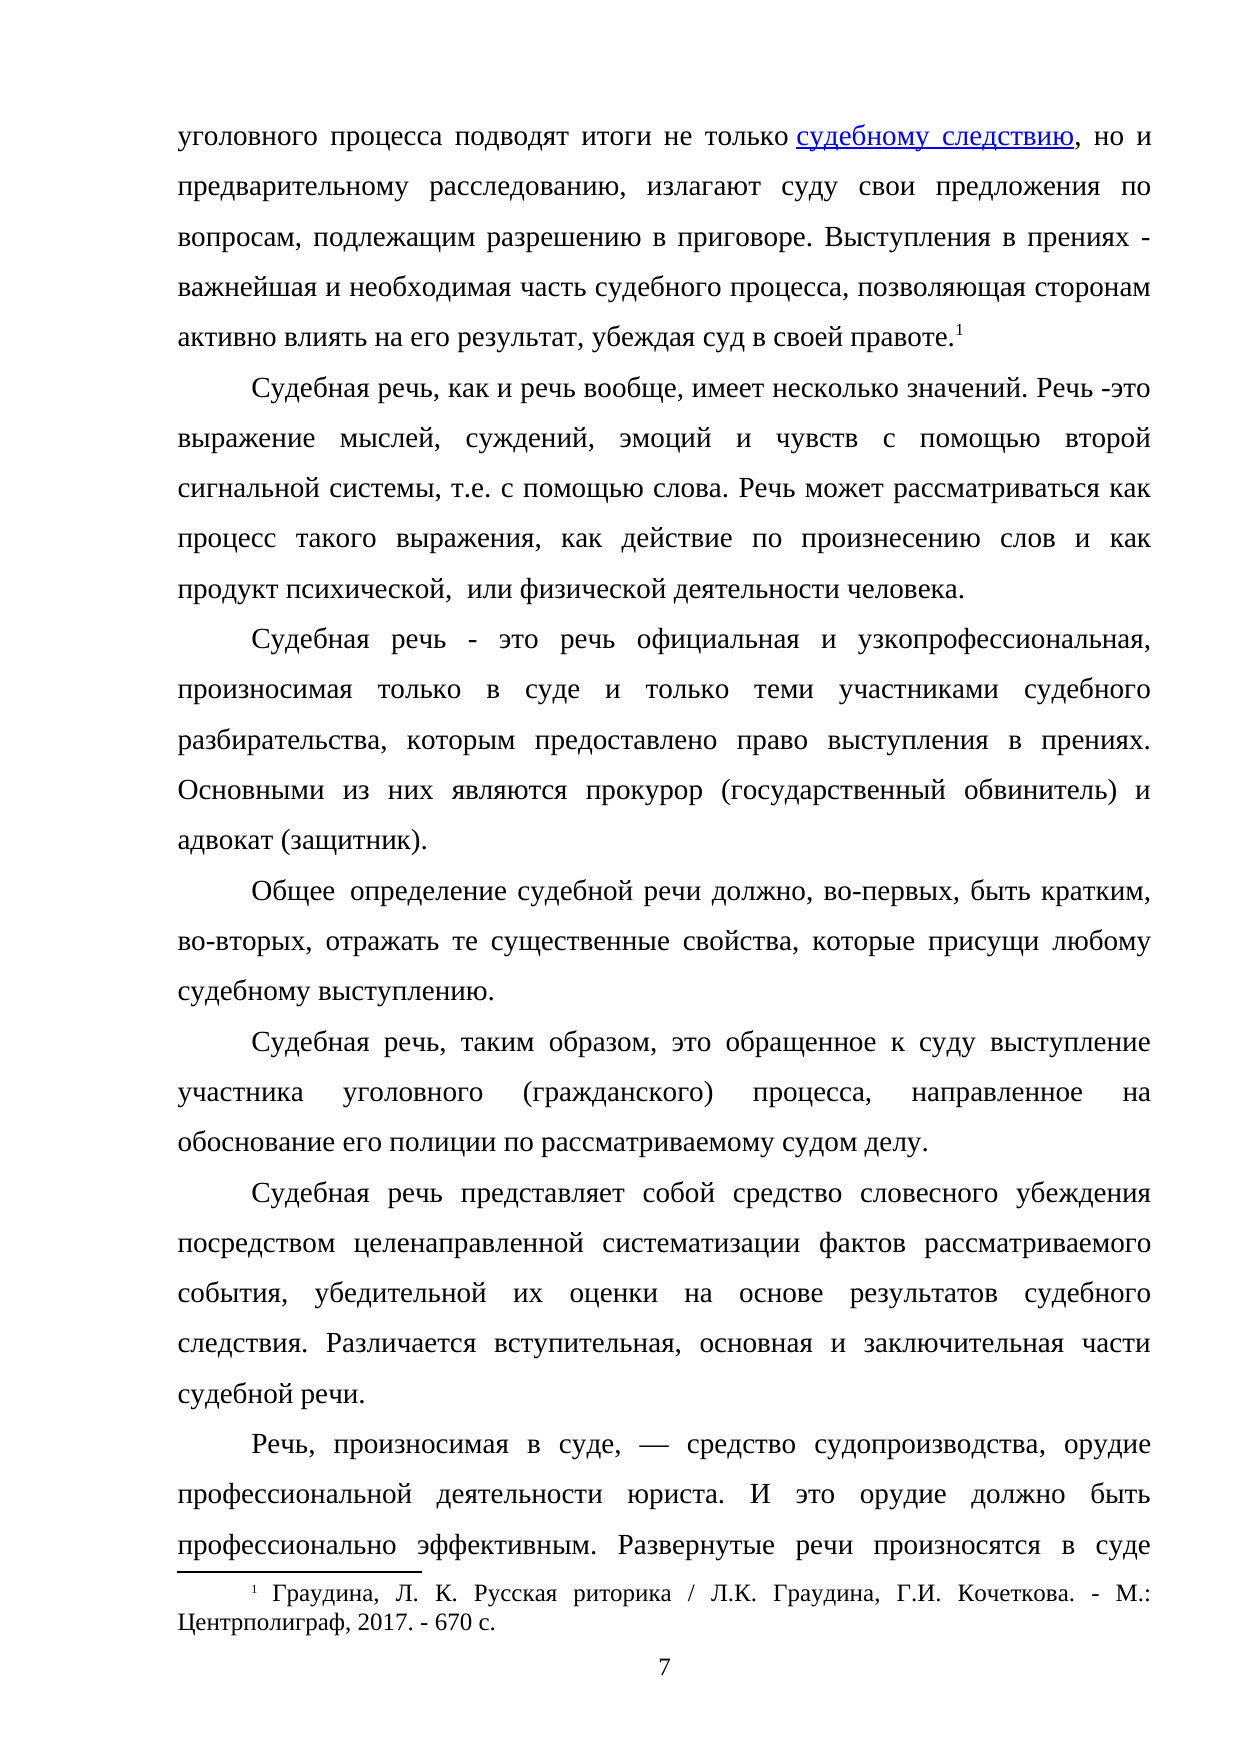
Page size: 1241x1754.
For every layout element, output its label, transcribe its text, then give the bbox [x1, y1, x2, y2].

text Судебная речь, как и речь вообще, имеет несколько значений. Речь -это выражение мыслей, суждений, эмоций и чувств с помощью второй сигнальной системы, т.е. с помощью слова. Речь может рассматриваться как процесс такого выражения, как действие по произнесению слов и как продукт психической, или физической деятельности человека. [177, 370, 1152, 604]
text Судебная речь - это речь официальная и узкопрофессиональная, произносимая только в суде и только теми участниками судебного разбирательства, которым предоставлено право выступления в прениях. Основными из них являются прокурор (государственный обвинитель) и адвокат (защитник). [177, 621, 1152, 856]
text Судебная речь, таким образом, это обращенное к суду выступление участника уголовного (гражданского) процесса, направленное на обоснование его полиции по рассматриваемому судом делу. [177, 1024, 1152, 1158]
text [177, 1426, 1152, 1560]
text Судебная речь представляет собой средство словесного убеждения посредством целенаправленной систематизации фактов рассматриваемого события, убедительной их оценки на основе результатов судебного следствия. Различается вступительная, основная и заключительная части судебной речи. [177, 1175, 1152, 1409]
text Общее определение судебной речи должно, во-первых, быть кратким, во-вторых, отражать те существенные свойства, которые присущи любому судебному выступлению. [177, 873, 1152, 1007]
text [177, 118, 1152, 353]
